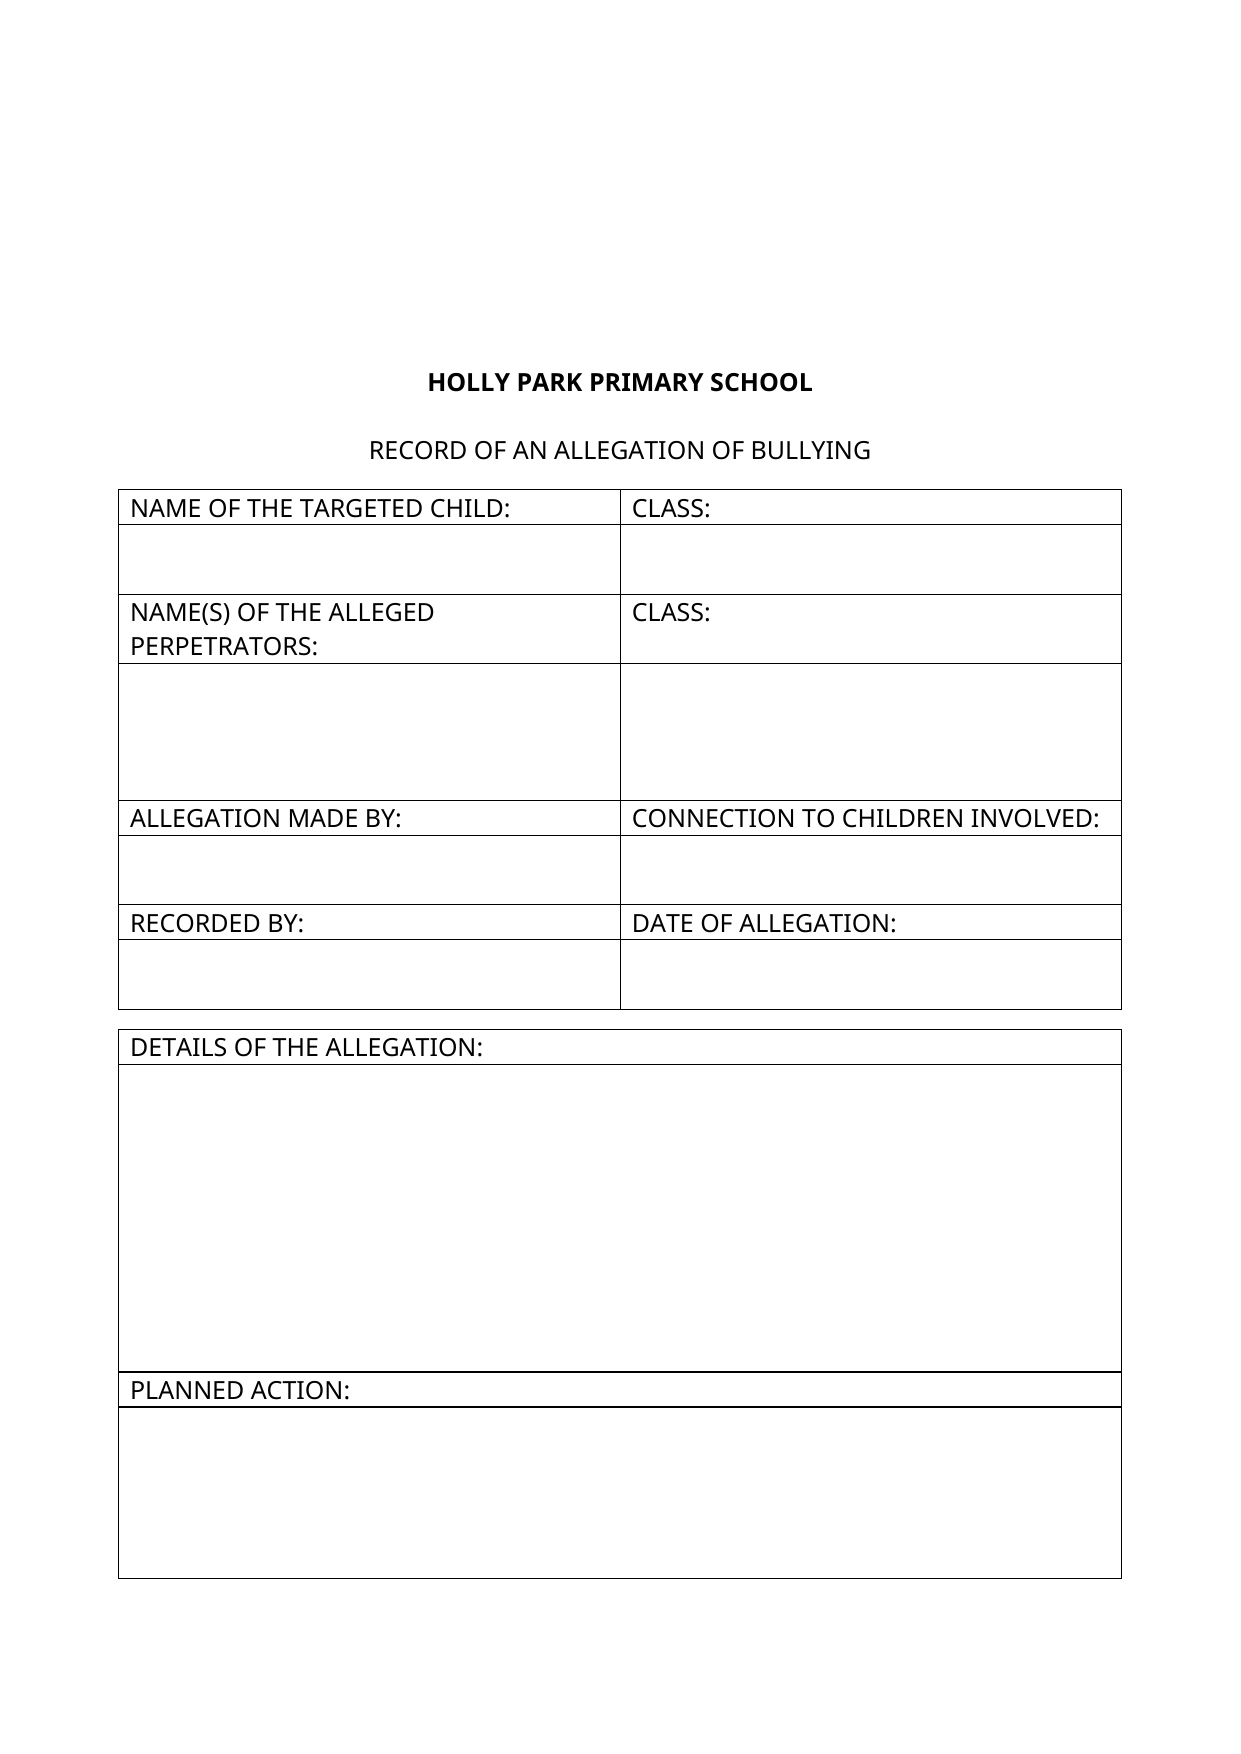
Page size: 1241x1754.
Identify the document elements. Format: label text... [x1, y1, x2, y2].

table_cell [119, 940, 620, 1008]
table_cell RECORDED BY: [119, 905, 620, 939]
table_cell [119, 1065, 1121, 1371]
table_cell [621, 525, 1121, 593]
table_cell CLASS: [621, 595, 1121, 663]
table_cell [119, 664, 620, 800]
table_header CLASS: [621, 490, 1121, 524]
table_cell [119, 525, 620, 593]
table_cell ALLEGATION MADE BY: [119, 801, 620, 835]
table_cell [621, 664, 1121, 800]
table_cell NAME(S) OF THE ALLEGED PERPETRATORS: [119, 595, 620, 663]
text RECORD OF AN ALLEGATION OF BULLYING [118, 432, 1122, 466]
table_cell PLANNED ACTION: [119, 1373, 1121, 1406]
table_header DETAILS OF THE ALLEGATION: [119, 1030, 1121, 1064]
table_cell [621, 940, 1121, 1008]
table_cell [119, 1408, 1121, 1578]
table_header NAME OF THE TARGETED CHILD: [119, 490, 620, 524]
table_cell [621, 836, 1121, 904]
table_cell [119, 836, 620, 904]
table_cell CONNECTION TO CHILDREN INVOLVED: [621, 801, 1121, 835]
table_cell DATE OF ALLEGATION: [621, 905, 1121, 939]
text HOLLY PARK PRIMARY SCHOOL [118, 364, 1122, 398]
